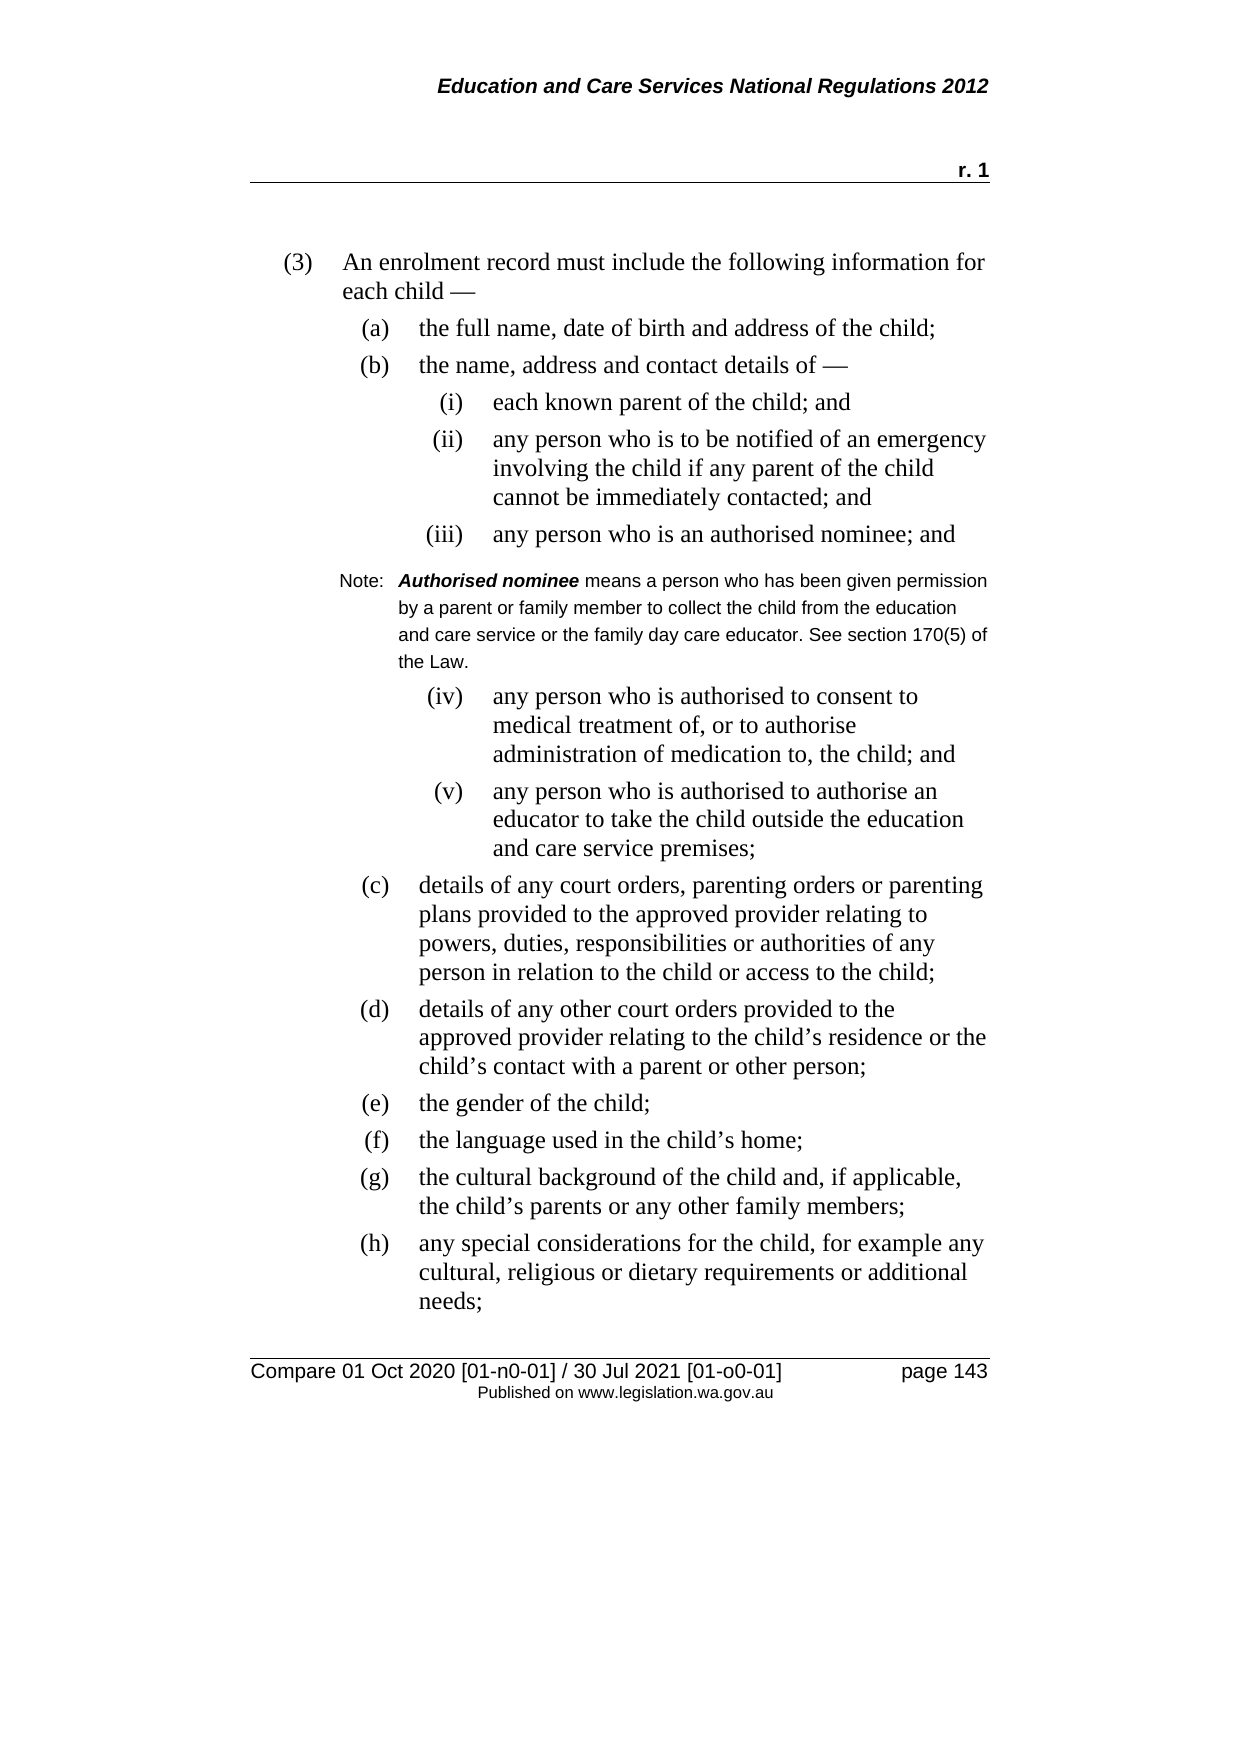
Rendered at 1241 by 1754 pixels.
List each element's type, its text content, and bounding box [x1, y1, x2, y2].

text (g) the cultural background of the child and, if applicable, the child’s parents or any other family members; [250, 1162, 990, 1220]
text (f) the language used in the child’s home; [250, 1125, 990, 1154]
text (a) the full name, date of birth and address of the child; [250, 313, 990, 342]
text (iii) any person who is an authorised nominee; and [250, 519, 990, 548]
text (v) any person who is authorised to authorise an educator to take the child outside the education and care service premises; [250, 776, 990, 862]
text Note: Authorised nominee means a person who has been given permission by a parent or family member to collect the child from the education and care service or the family day care educator. See section 170(5) of the Law. [250, 564, 990, 673]
text (ii) any person who is to be notified of an emergency involving the child if any parent of the child cannot be immediately contacted; and [250, 424, 990, 511]
text (b) the name, address and contact details of — [250, 350, 990, 379]
text (iv) any person who is authorised to consent to medical treatment of, or to authorise administration of medication to, the child; and [250, 681, 990, 767]
text (c) details of any court orders, parenting orders or parenting plans provided to the approved provider relating to powers, duties, responsibilities or authorities of any person in relation to the child or access to the child; [250, 870, 990, 985]
text (i) each known parent of the child; and [250, 387, 990, 416]
text (3) An enrolment record must include the following information for each child — [250, 247, 990, 305]
text (d) details of any other court orders provided to the approved provider relating to the child’s residence or the child’s contact with a parent or other person; [250, 994, 990, 1080]
text (e) the gender of the child; [250, 1088, 990, 1117]
text (h) any special considerations for the child, for example any cultural, religious or dietary requirements or additional needs; [250, 1228, 990, 1314]
